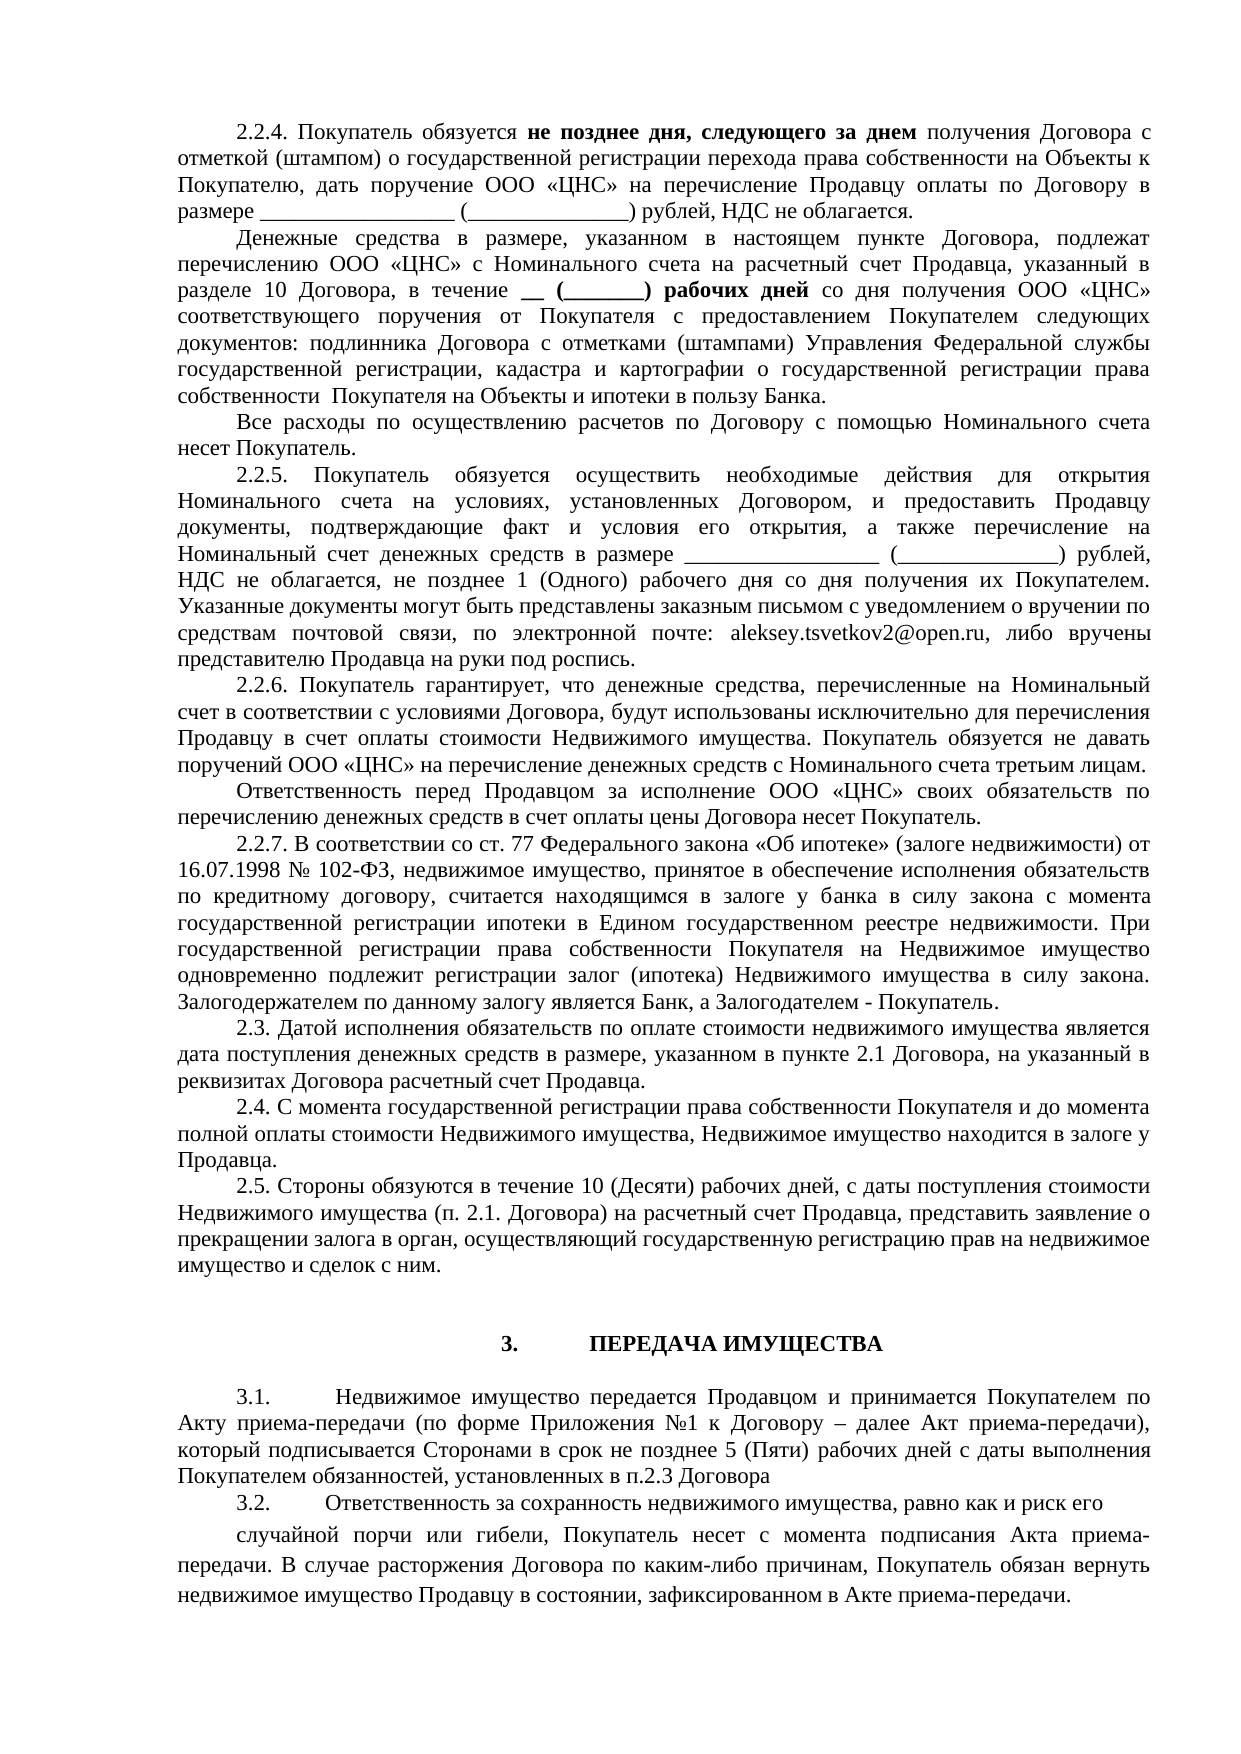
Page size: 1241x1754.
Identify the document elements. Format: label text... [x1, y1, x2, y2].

text 2.5. Стороны обязуются в течение 10 (Десяти) рабочих дней, с даты поступления стоимости Недвижимого имущества (п. 2.1. Договора) на расчетный счет Продавца, представить заявление о прекращении залога в орган, осуществляющий государственную регистрацию прав на недвижимое имущество и сделок с ним. [177, 1172, 1152, 1278]
text 2.3. Датой исполнения обязательств по оплате стоимости недвижимого имущества является дата поступления денежных средств в размере, указанном в пункте 2.1 Договора, на указанный в реквизитах Договора расчетный счет Продавца. [177, 1014, 1152, 1093]
text Все расходы по осуществлению расчетов по Договору с помощью Номинального счета несет Покупатель. [177, 408, 1152, 461]
list Недвижимое имущество передается Продавцом и принимается Покупателем по Акту приема-передачи (по форме Приложения №1 к Договору – далее Акт приема-передачи), который подписывается Сторонами в срок не позднее 5 (Пяти) рабочих дней с даты выполнения Покупателем обязанностей, установленных в п.2.3 Договора [177, 1383, 1152, 1488]
list Ответственность за сохранность недвижимого имущества, равно как и риск его [177, 1488, 1152, 1515]
text Денежные средства в размере, указанном в настоящем пункте Договора, подлежат перечислению ООО «ЦНС» с Номинального счета на расчетный счет Продавца, указанный в разделе 10 Договора, в течение __ (_______) рабочих дней со дня получения ООО «ЦНС» соответствующего поручения от Покупателя с предоставлением Покупателем следующих документов: подлинника Договора с отметками (штампами) Управления Федеральной службы государственной регистрации, кадастра и картографии о государственной регистрации права собственности Покупателя на Объекты и ипотеки в пользу Банка. [177, 223, 1152, 408]
text 2.2.5. Покупатель обязуется осуществить необходимые действия для открытия Номинального счета на условиях, установленных Договором, и предоставить Продавцу документы, подтверждающие факт и условия его открытия, а также перечисление на Номинальный счет денежных средств в размере _________________ (______________) рублей, НДС не облагается, не позднее 1 (Одного) рабочего дня со дня получения их Покупателем. Указанные документы могут быть представлены заказным письмом с уведомлением о вручении по средствам почтовой связи, по электронной почте: aleksey.tsvetkov2@open.ru, либо вручены представителю Продавца на руки под роспись. [177, 461, 1152, 672]
text Ответственность перед Продавцом за исполнение ООО «ЦНС» своих обязательств по перечислению денежных средств в счет оплаты цены Договора несет Покупатель. [177, 777, 1152, 830]
text случайной порчи или гибели, Покупатель несет с момента подписания Акта приема-передачи. В случае расторжения Договора по каким-либо причинам, Покупатель обязан вернуть недвижимое имущество Продавцу в состоянии, зафиксированном в Акте приема-передачи. [177, 1521, 1152, 1608]
text 2.2.6. Покупатель гарантирует, что денежные средства, перечисленные на Номинальный счет в соответствии с условиями Договора, будут использованы исключительно для перечисления Продавцу в счет оплаты стоимости Недвижимого имущества. Покупатель обязуется не давать поручений ООО «ЦНС» на перечисление денежных средств с Номинального счета третьим лицам. [177, 672, 1152, 777]
text 2.2.7. В соответствии со ст. 77 Федерального закона «Об ипотеке» (залоге недвижимости) от 16.07.1998 № 102-ФЗ, недвижимое имущество, принятое в обеспечение исполнения обязательств по кредитному договору, считается находящимся в залоге у банка в силу закона с момента государственной регистрации ипотеки в Едином государственном реестре недвижимости. При государственной регистрации права собственности Покупателя на Недвижимое имущество одновременно подлежит регистрации залог (ипотека) Недвижимого имущества в силу закона. Залогодержателем по данному залогу является Банк, а Залогодателем - Покупатель. [177, 830, 1152, 1014]
list ПЕРЕДАЧА ИМУЩЕСТВА [177, 1330, 1148, 1357]
text 2.4. С момента государственной регистрации права собственности Покупателя и до момента полной оплаты стоимости Недвижимого имущества, Недвижимое имущество находится в залоге у Продавца. [177, 1093, 1152, 1172]
text 2.2.4. Покупатель обязуется не позднее дня, следующего за днем получения Договора с отметкой (штампом) о государственной регистрации перехода права собственности на Объекты к Покупателю, дать поручение ООО «ЦНС» на перечисление Продавцу оплаты по Договору в размере _________________ (______________) рублей, НДС не облагается. [177, 118, 1152, 223]
